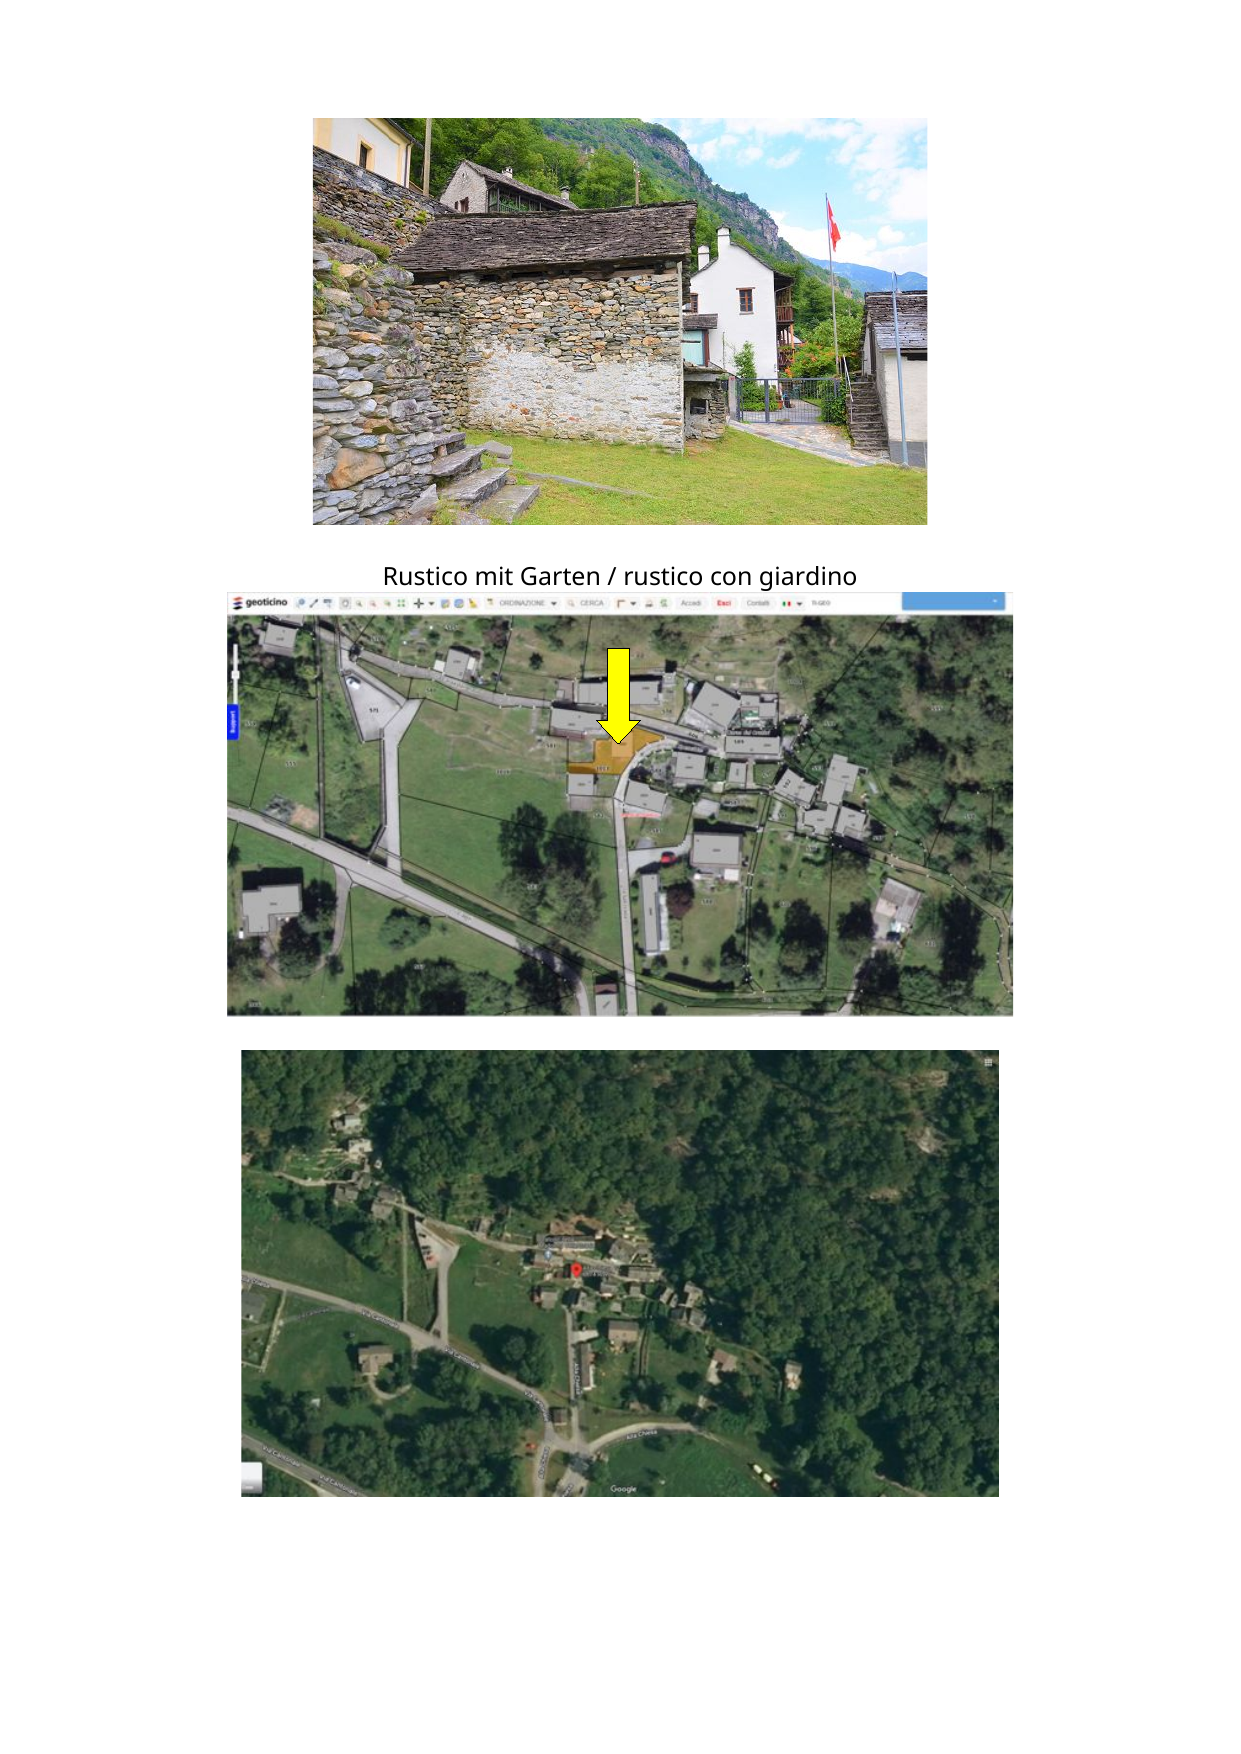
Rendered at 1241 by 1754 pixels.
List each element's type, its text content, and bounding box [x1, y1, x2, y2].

picture [312, 118, 928, 525]
text Rustico mit Garten / rustico con giardino [118, 558, 1122, 592]
picture [227, 592, 1014, 1017]
picture [241, 1050, 999, 1497]
